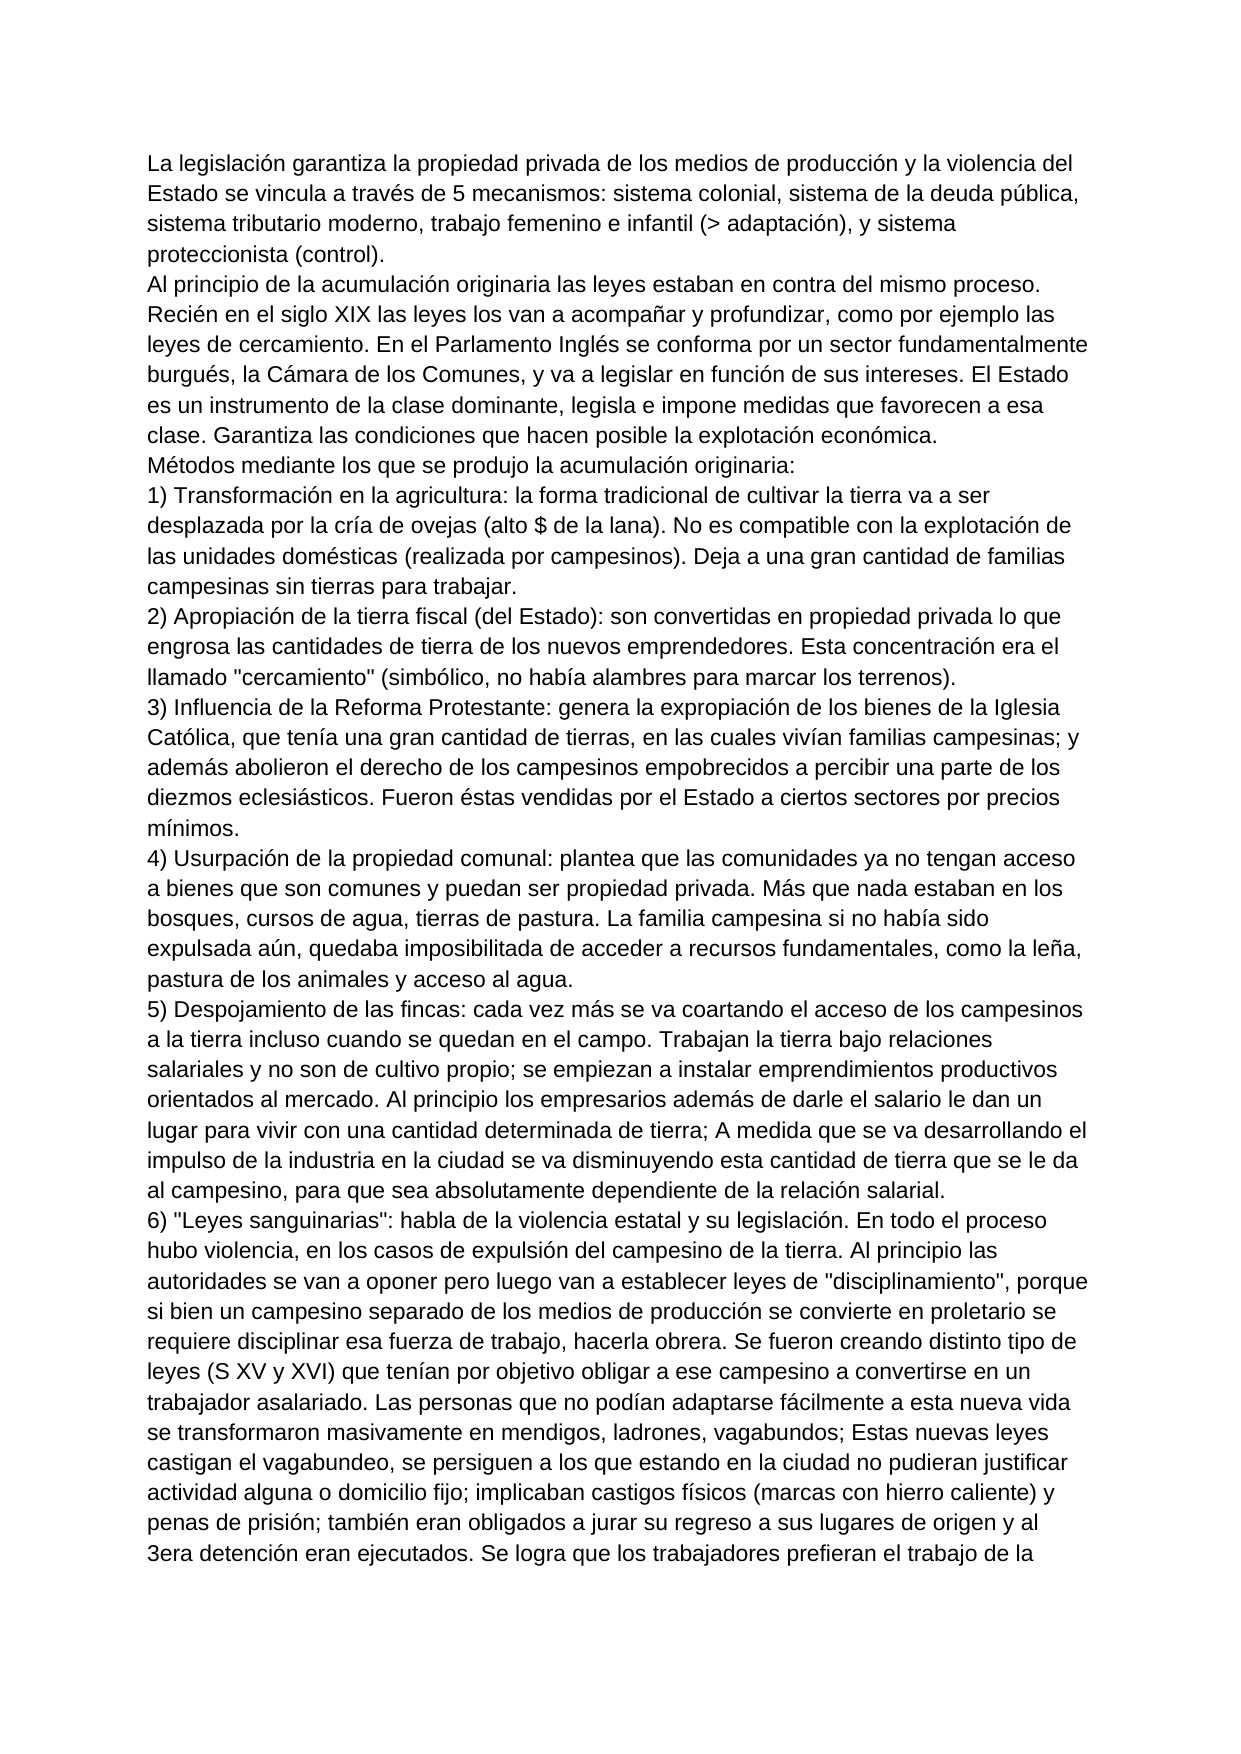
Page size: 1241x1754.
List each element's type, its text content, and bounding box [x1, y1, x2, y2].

text 1) Transformación en la agricultura: la forma tradicional de cultivar la tierra va a ser desplazada por la cría de ovejas (alto $ de la lana). No es compatible con la explotación de las unidades domésticas (realizada por campesinos). Deja a una gran cantidad de familias campesinas sin tierras para trabajar. [147, 482, 1090, 599]
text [147, 1207, 1090, 1566]
text 3) Influencia de la Reforma Protestante: genera la expropiación de los bienes de la Iglesia Católica, que tenía una gran cantidad de tierras, en las cuales vivían familias campesinas; y además abolieron el derecho de los campesinos empobrecidos a percibir una parte de los diezmos eclesiásticos. Fueron éstas vendidas por el Estado a ciertos sectores por precios mínimos. [147, 694, 1090, 841]
text 4) Usurpación de la propiedad comunal: plantea que las comunidades ya no tengan acceso a bienes que son comunes y puedan ser propiedad privada. Más que nada estaban en los bosques, cursos de agua, tierras de pastura. La familia campesina si no había sido expulsada aún, quedaba imposibilitada de acceder a recursos fundamentales, como la leña, pastura de los animales y acceso al agua. [147, 845, 1090, 992]
text Al principio de la acumulación originaria las leyes estaban en contra del mismo proceso. Recién en el siglo XIX las leyes los van a acompañar y profundizar, como por ejemplo las leyes de cercamiento. En el Parlamento Inglés se conforma por un sector fundamentalmente burgués, la Cámara de los Comunes, y va a legislar en función de sus intereses. El Estado es un instrumento de la clase dominante, legisla e impone medidas que favorecen a esa clase. Garantiza las condiciones que hacen posible la explotación económica. [147, 271, 1090, 448]
text 2) Apropiación de la tierra fiscal (del Estado): son convertidas en propiedad privada lo que engrosa las cantidades de tierra de los nuevos emprendedores. Esta concentración era el llamado "cercamiento" (simbólico, no había alambres para marcar los terrenos). [147, 603, 1090, 690]
text 5) Despojamiento de las fincas: cada vez más se va coartando el acceso de los campesinos a la tierra incluso cuando se quedan en el campo. Trabajan la tierra bajo relaciones salariales y no son de cultivo propio; se empiezan a instalar emprendimientos productivos orientados al mercado. Al principio los empresarios además de darle el salario le dan un lugar para vivir con una cantidad determinada de tierra; A medida que se va desarrollando el impulso de la industria en la ciudad se va disminuyendo esta cantidad de tierra que se le da al campesino, para que sea absolutamente dependiente de la relación salarial. [147, 996, 1090, 1203]
text La legislación garantiza la propiedad privada de los medios de producción y la violencia del Estado se vincula a través de 5 mecanismos: sistema colonial, sistema de la deuda pública, sistema tributario moderno, trabajo femenino e infantil (> adaptación), y sistema proteccionista (control). [147, 150, 1090, 267]
text Métodos mediante los que se produjo la acumulación originaria: [147, 452, 1090, 478]
